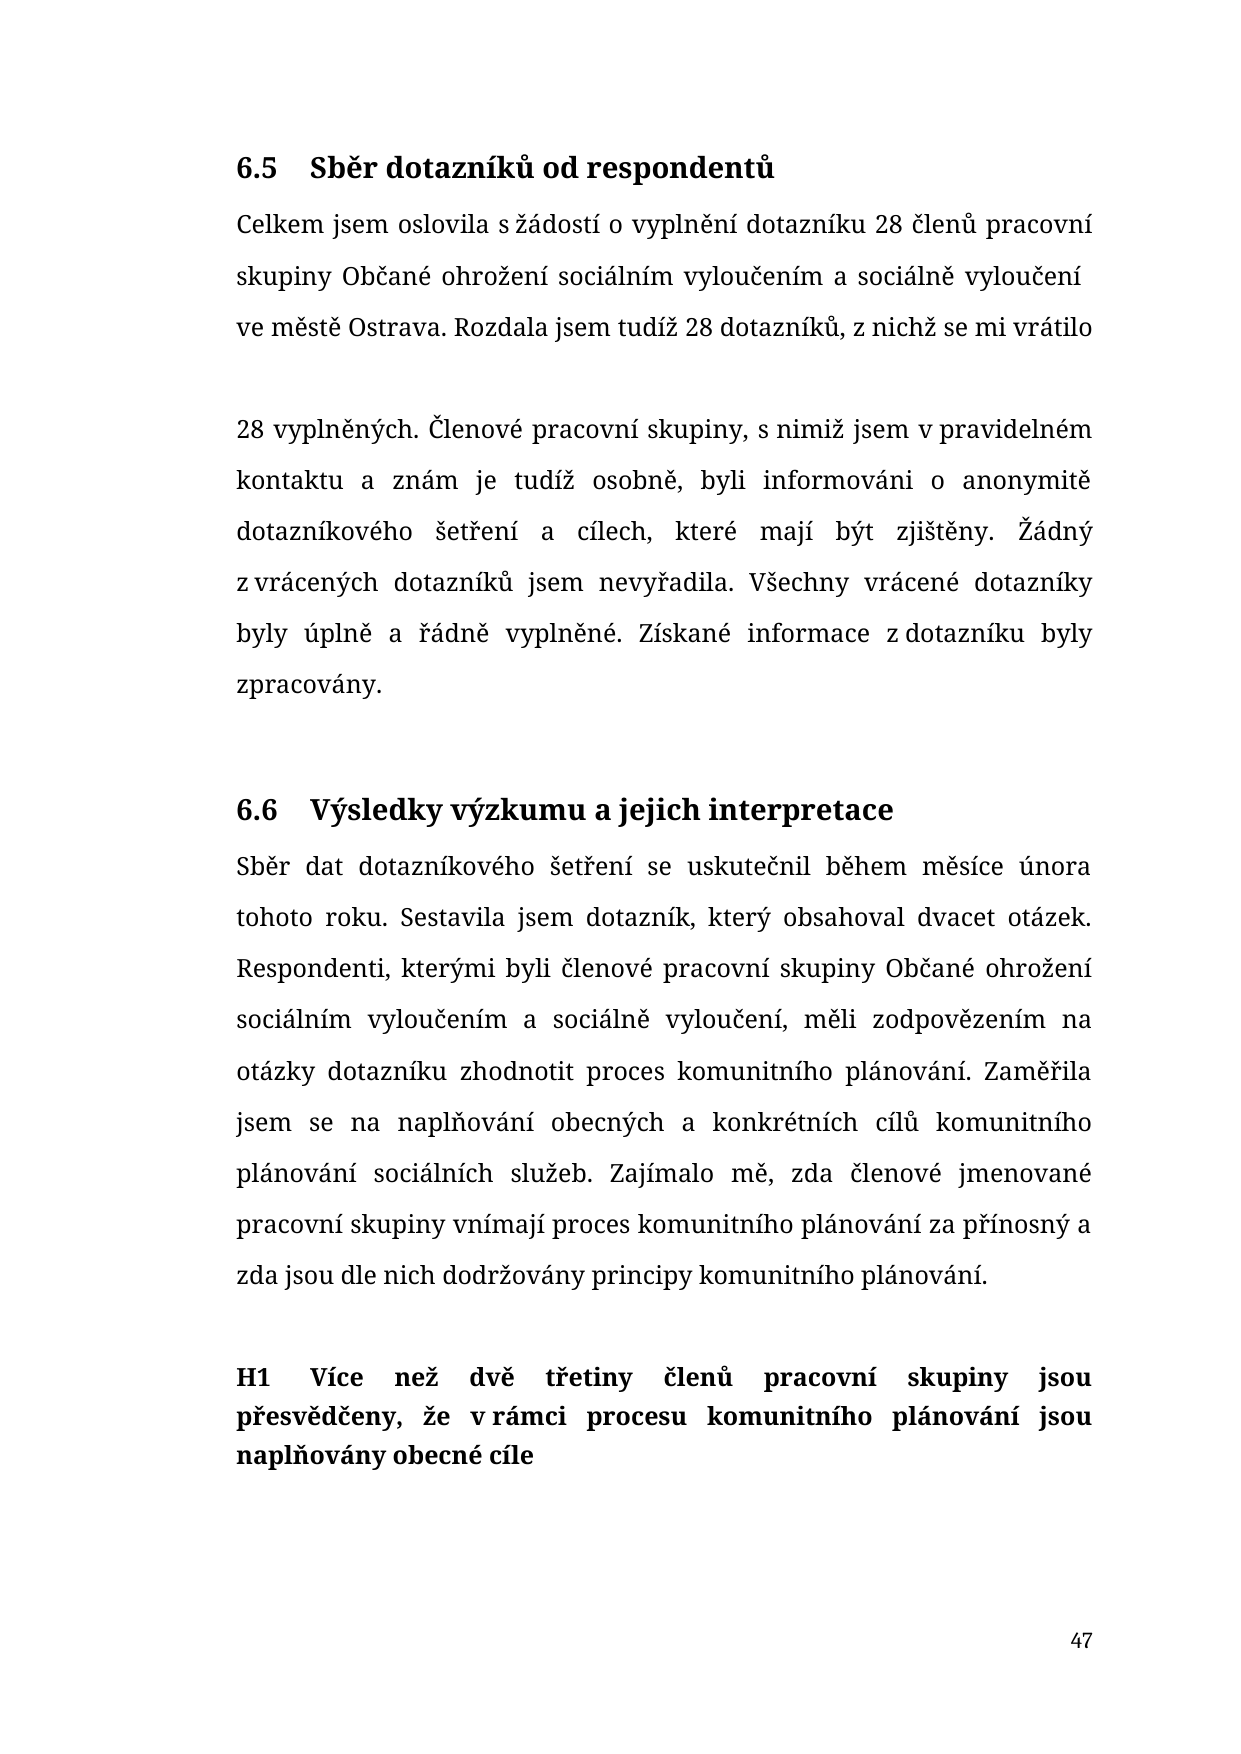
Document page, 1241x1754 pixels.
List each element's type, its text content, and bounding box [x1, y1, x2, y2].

text H1 Více než dvě třetiny členů pracovní skupiny jsou přesvědčeny, že v rámci procesu komunitního plánování jsou naplňovány obecné cíle [236, 1359, 1092, 1472]
text Sběr dat dotazníkového šetření se uskutečnil během měsíce února tohoto roku. Sestavila jsem dotazník, který obsahoval dvacet otázek. Respondenti, kterými byli členové pracovní skupiny Občané ohrožení sociálním vyloučením a sociálně vyloučení, měli zodpovězením na otázky dotazníku zhodnotit proces komunitního plánování. Zaměřila jsem se na naplňování obecných a konkrétních cílů komunitního plánování sociálních služeb. Zajímalo mě, zda členové jmenované pracovní skupiny vnímají proces komunitního plánování za přínosný a zda jsou dle nich dodržovány principy komunitního plánování. [236, 849, 1092, 1291]
subtitle 6.5 Sběr dotazníků od respondentů [236, 148, 1092, 187]
subtitle 6.6 Výsledky výzkumu a jejich interpretace [236, 789, 1092, 829]
text Celkem jsem oslovila s žádostí o vyplnění dotazníku 28 členů pracovní skupiny Občané ohrožení sociálním vyloučením a sociálně vyloučení ve městě Ostrava. Rozdala jsem tudíž 28 dotazníků, z nichž se mi vrátilo 28 vyplněných. Členové pracovní skupiny, s nimiž jsem v pravidelném kontaktu a znám je tudíž osobně, byli informováni o anonymitě dotazníkového šetření a cílech, které mají být zjištěny. Žádný z vrácených dotazníků jsem nevyřadila. Všechny vrácené dotazníky byly úplně a řádně vyplněné. Získané informace z dotazníku byly zpracovány. [236, 207, 1092, 701]
